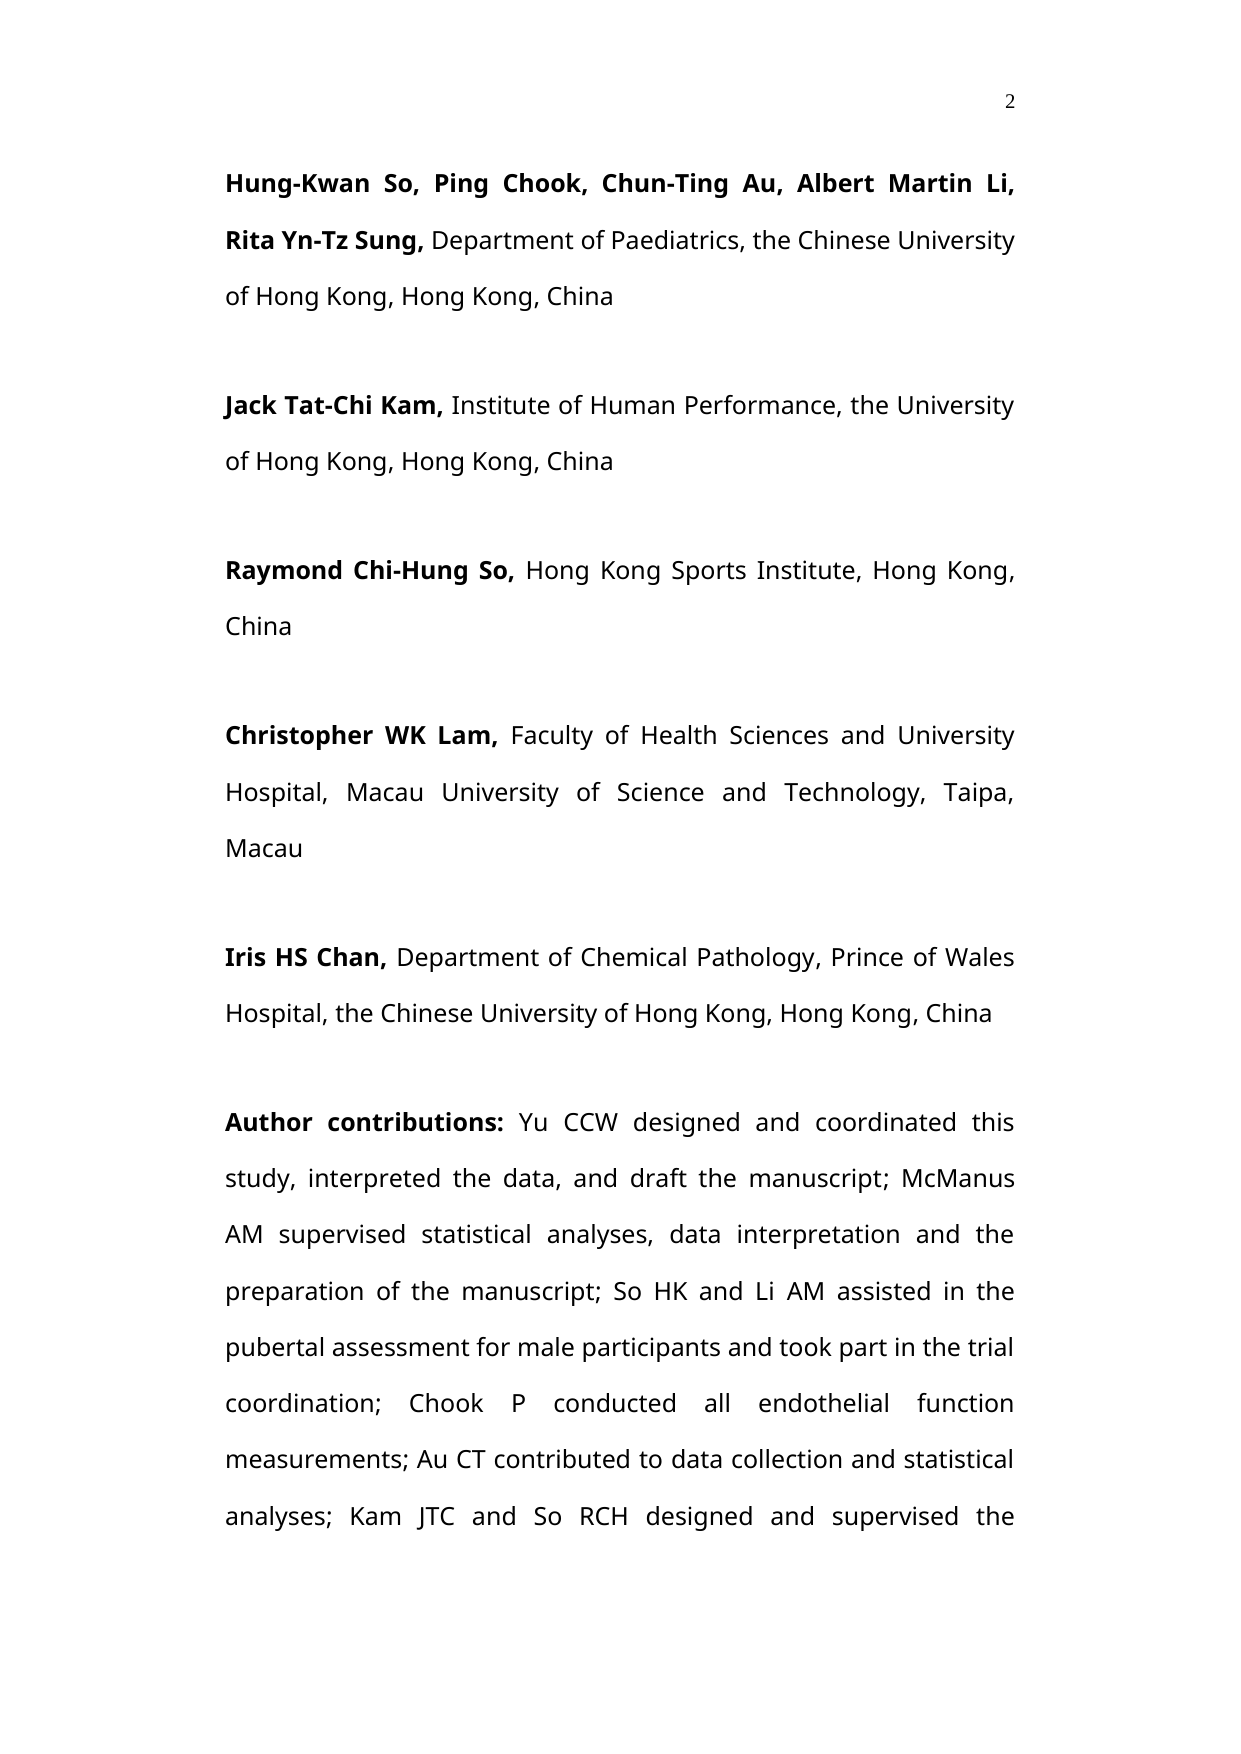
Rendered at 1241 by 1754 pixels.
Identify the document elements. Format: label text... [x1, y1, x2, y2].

text Christopher WK Lam, Faculty of Health Sciences and University Hospital, Macau University of Science and Technology, Taipa, Macau [225, 716, 1015, 866]
text Jack Tat-Chi Kam, Institute of Human Performance, the University of Hong Kong, Hong Kong, China [225, 386, 1015, 480]
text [225, 1103, 1015, 1534]
text Hung-Kwan So, Ping Chook, Chun-Ting Au, Albert Martin Li, Rita Yn-Tz Sung, Department of Paediatrics, the Chinese University of Hong Kong, Hong Kong, China [225, 164, 1015, 314]
text Iris HS Chan, Department of Chemical Pathology, Prince of Wales Hospital, the Chinese University of Hong Kong, Hong Kong, China [225, 938, 1015, 1032]
text Raymond Chi-Hung So, Hong Kong Sports Institute, Hong Kong, China [225, 551, 1015, 645]
